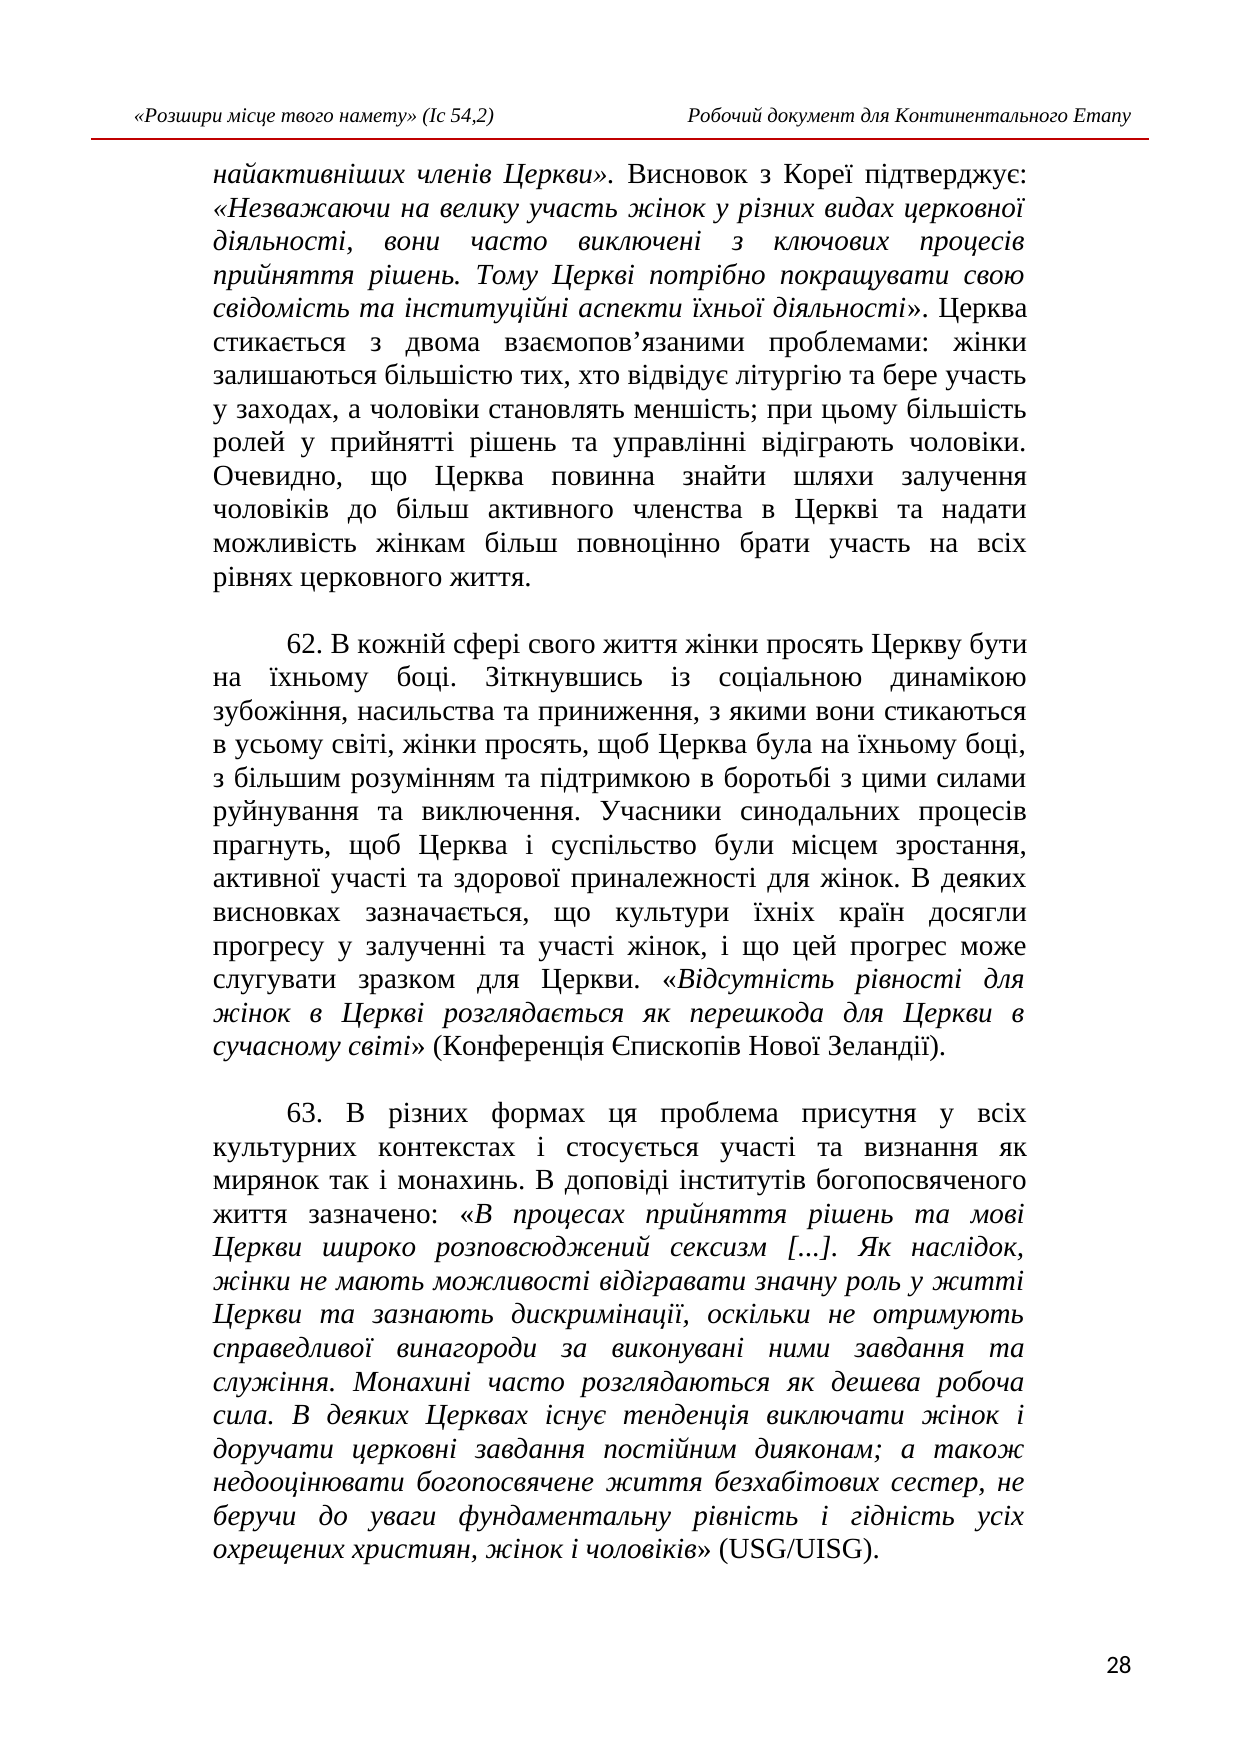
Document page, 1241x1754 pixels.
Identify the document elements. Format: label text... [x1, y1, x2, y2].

text 63. В різних формах ця проблема присутня у всіх культурних контекстах і стосується участі та визнання як мирянок так і монахинь. В доповіді інститутів богопосвяченого життя зазначено: «В процесах прийняття рішень та мові Церкви широко розповсюджений сексизм [...]. Як наслідок, жінки не мають можливості відігравати значну роль у житті Церкви та зазнають дискримінації, оскільки не отримують справедливої винагороди за виконувані ними завдання та служіння. Монахині часто розглядаються як дешева робоча сила. В деяких Церквах існує тенденція виключати жінок і доручати церковні завдання постійним дияконам; а також недооцінювати богопосвячене життя безхабітових сестер, не беручи до уваги фундаментальну рівність і гідність усіх охрещених християн, жінок і чоловіків» (USG/UISG). [213, 1095, 1028, 1565]
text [213, 156, 1028, 592]
text 62. В кожній сфері свого життя жінки просять Церкву бути на їхньому боці. Зіткнувшись із соціальною динамікою зубожіння, насильства та приниження, з якими вони стикаються в усьому світі, жінки просять, щоб Церква була на їхньому боці, з більшим розумінням та підтримкою в боротьбі з цими силами руйнування та виключення. Учасники синодальних процесів прагнуть, щоб Церква і суспільство були місцем зростання, активної участі та здорової приналежності для жінок. В деяких висновках зазначається, що культури їхніх країн досягли прогресу у залученні та участі жінок, і що цей прогрес може слугувати зразком для Церкви. «Відсутність рівності для жінок в Церкві розглядається як перешкода для Церкви в сучасному світі» (Конференція Єпископів Нової Зеландії). [213, 626, 1028, 1062]
